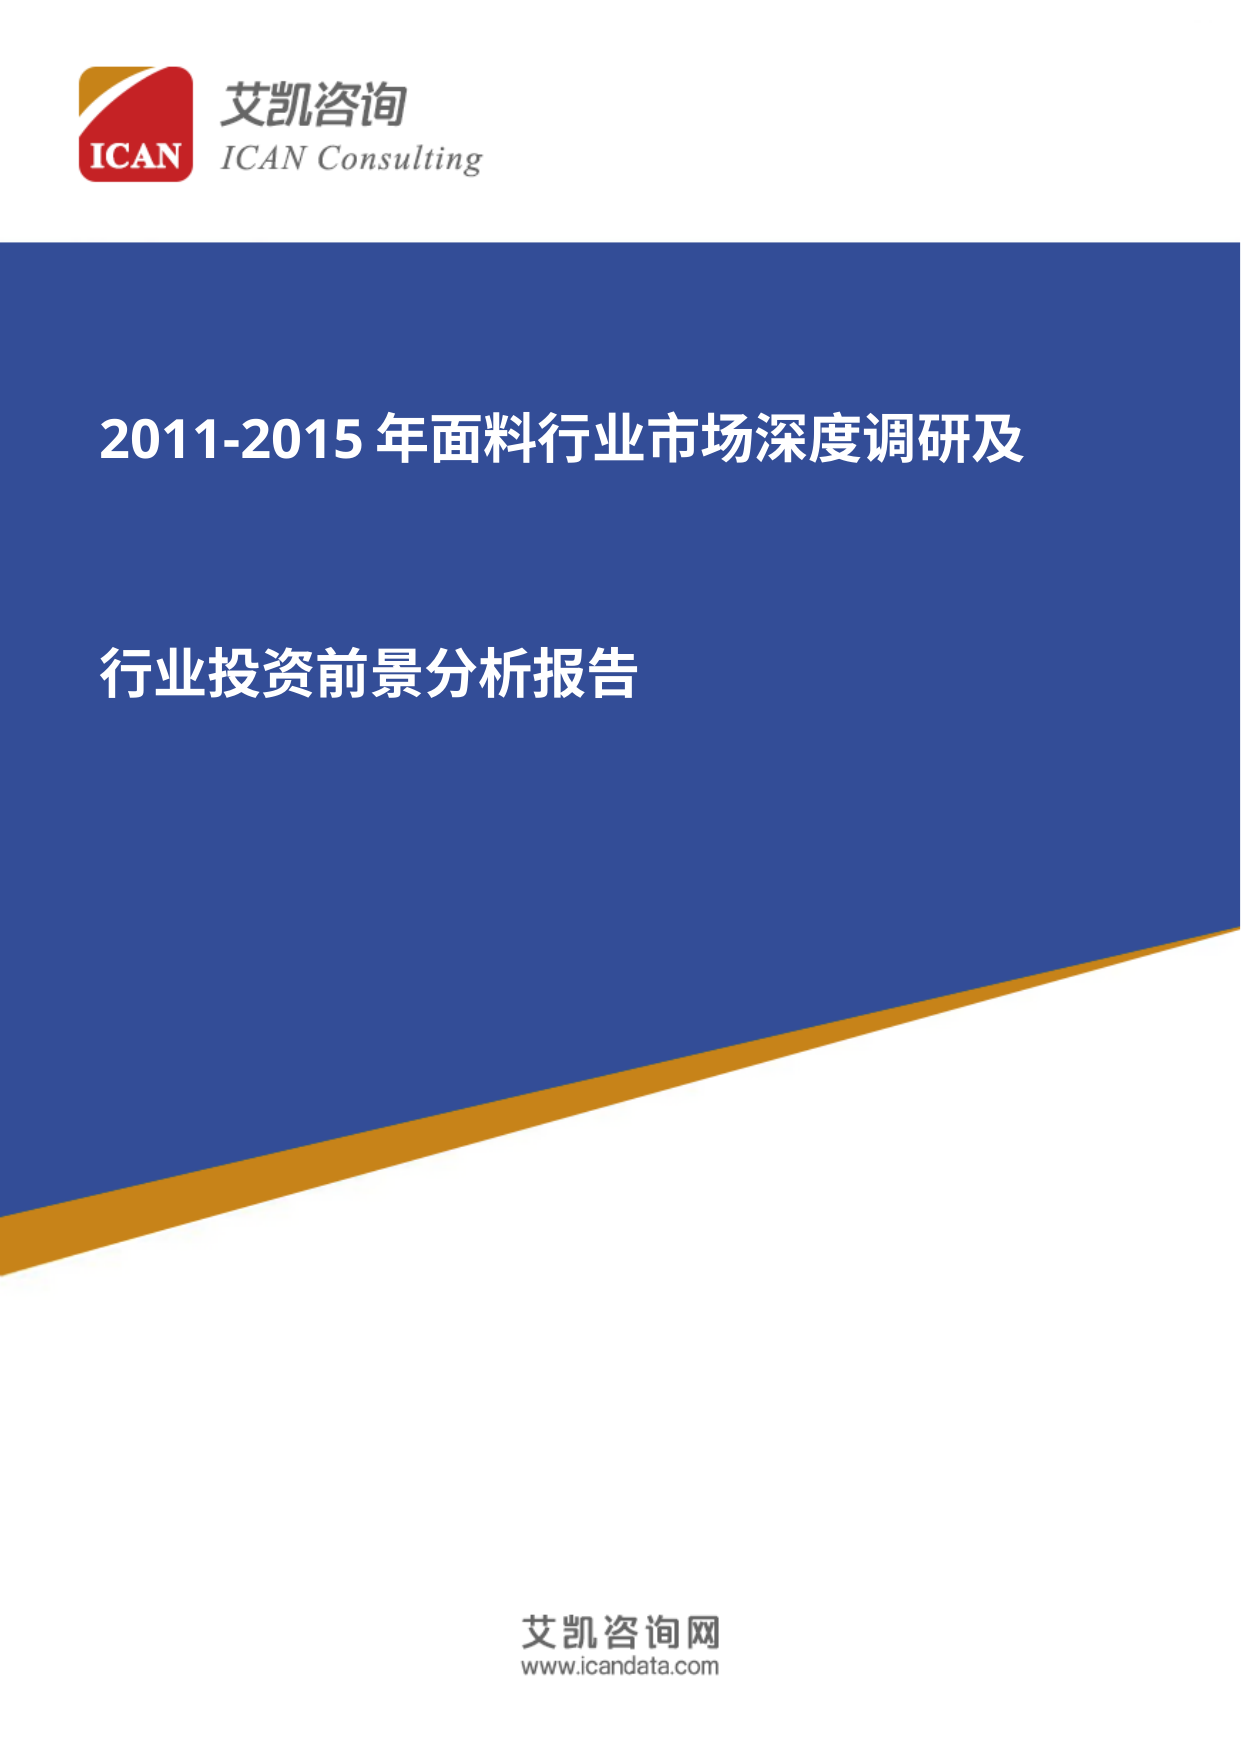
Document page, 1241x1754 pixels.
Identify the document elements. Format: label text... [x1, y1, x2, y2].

subtitle 2011-2015年面料行业市场深度调研及行业投资前景分析报告 [99, 386, 1053, 718]
picture [0, 5, 1241, 1754]
